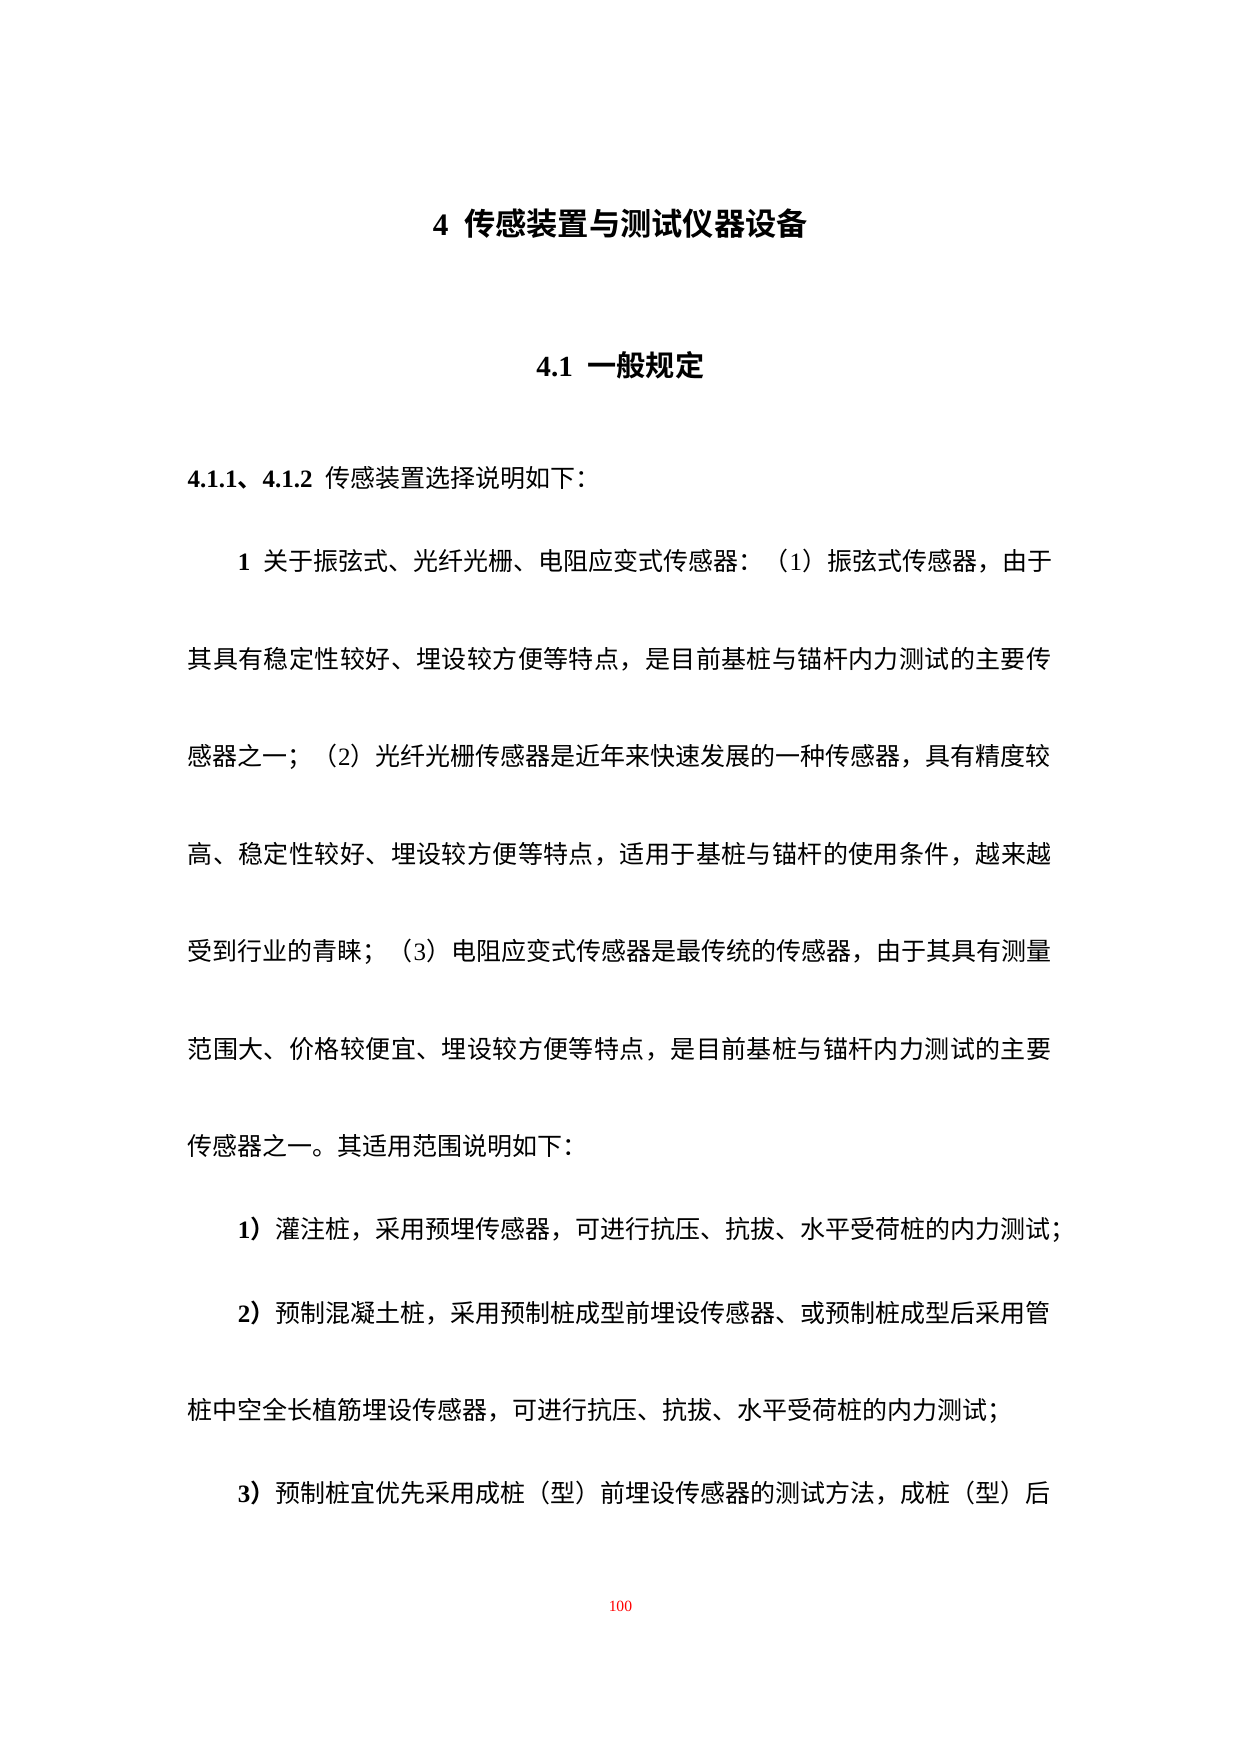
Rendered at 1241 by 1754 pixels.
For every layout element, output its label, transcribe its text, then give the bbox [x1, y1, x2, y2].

subtitle 4 传感装置与测试仪器设备 [187, 190, 1053, 255]
text 1 关于振弦式、光纤光栅、电阻应变式传感器：（1）振弦式传感器，由于其具有稳定性较好、埋设较方便等特点，是目前基桩与锚杆内力测试的主要传感器之一；（2）光纤光栅传感器是近年来快速发展的一种传感器，具有精度较高、稳定性较好、埋设较方便等特点，适用于基桩与锚杆的使用条件，越来越受到行业的青睐；（3）电阻应变式传感器是最传统的传感器，由于其具有测量范围大、价格较便宜、埋设较方便等特点，是目前基桩与锚杆内力测试的主要传感器之一。其适用范围说明如下： [187, 527, 1053, 1177]
text 2）预制混凝土桩，采用预制桩成型前埋设传感器、或预制桩成型后采用管桩中空全长植筋埋设传感器，可进行抗压、抗拔、水平受荷桩的内力测试； [187, 1279, 1053, 1441]
subtitle 4.1 一般规定 [187, 331, 1053, 396]
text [187, 1459, 1053, 1524]
text 1）灌注桩，采用预埋传感器，可进行抗压、抗拔、水平受荷桩的内力测试； [187, 1196, 1053, 1261]
text 4.1.1、4.1.2 传感装置选择说明如下： [187, 444, 1053, 509]
